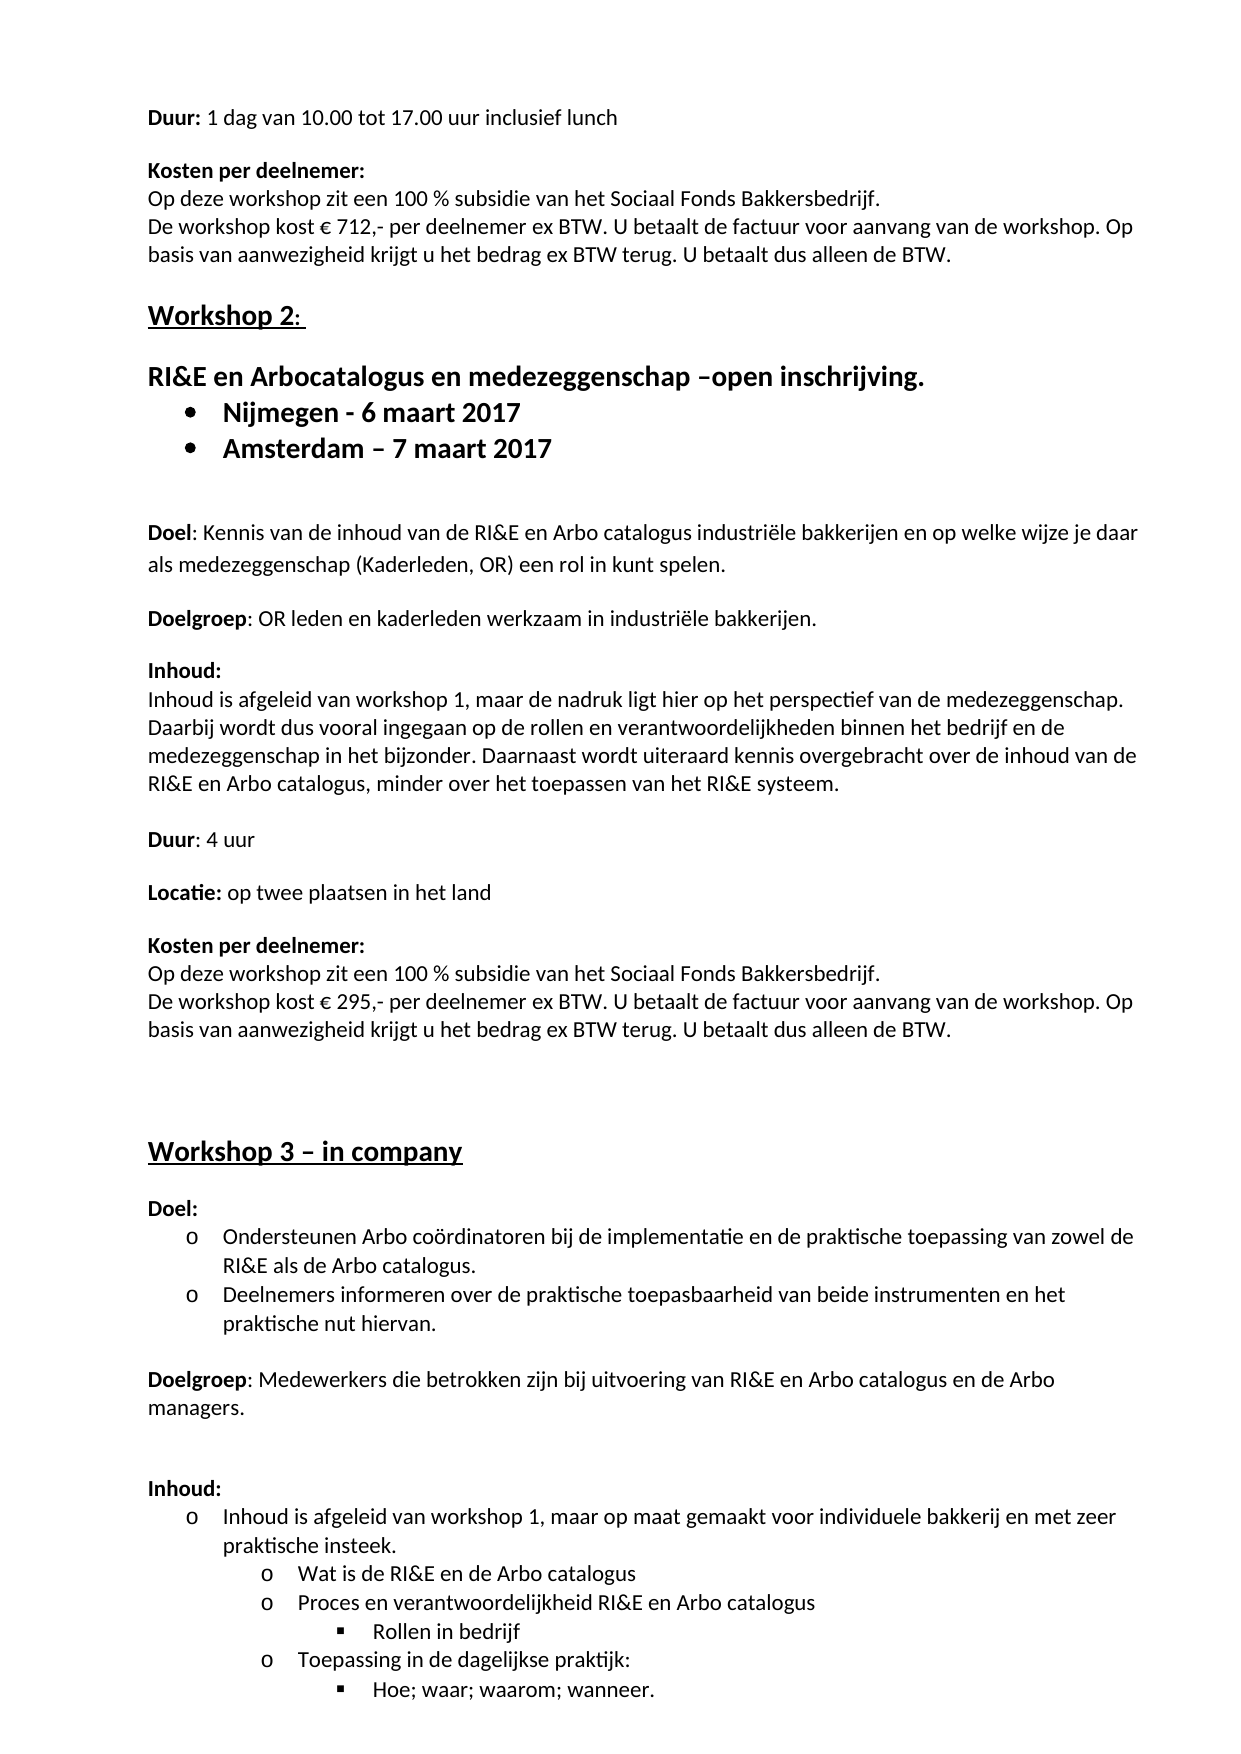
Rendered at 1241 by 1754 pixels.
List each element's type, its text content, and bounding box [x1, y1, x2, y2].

text Doelgroep: Medewerkers die betrokken zijn bij uitvoering van RI&E en Arbo catalogus en de Arbo managers. [148, 1365, 1152, 1421]
text Workshop 3 – in company [148, 1133, 1152, 1168]
list Inhoud is afgeleid van workshop 1, maar op maat gemaakt voor individuele bakkerij en met zeer praktische insteek. [185, 1502, 1152, 1559]
text De workshop kost € 712,- per deelnemer ex BTW. U betaalt de factuur voor aanvang van de workshop. Op basis van aanwezigheid krijgt u het bedrag ex BTW terug. U betaalt dus alleen de BTW. [148, 212, 1152, 268]
list Toepassing in de dagelijkse praktijk: [260, 1646, 1152, 1675]
list Wat is de RI&E en de Arbo catalogus [260, 1559, 1152, 1588]
text Doel: Kennis van de inhoud van de RI&E en Arbo catalogus industriële bakkerijen en op welke wijze je daar als medezeggenschap (Kaderleden, OR) een rol in kunt spelen. [148, 518, 1152, 579]
text Inhoud is afgeleid van workshop 1, maar de nadruk ligt hier op het perspectief van de medezeggenschap. Daarbij wordt dus vooral ingegaan op de rollen en verantwoordelijkheden binnen het bedrijf en de medezeggenschap in het bijzonder. Daarnaast wordt uiteraard kennis overgebracht over de inhoud van de RI&E en Arbo catalogus, minder over het toepassen van het RI&E systeem. [148, 685, 1152, 797]
text Inhoud: [148, 657, 1152, 685]
text Inhoud: [148, 1474, 1152, 1502]
text Locatie: op twee plaatsen in het land [148, 878, 1152, 906]
list Ondersteunen Arbo coördinatoren bij de implementatie en de praktische toepassing van zowel de RI&E als de Arbo catalogus. [185, 1222, 1152, 1280]
list Amsterdam – 7 maart 2017 [185, 430, 1152, 465]
text Doelgroep: OR leden en kaderleden werkzaam in industriële bakkerijen. [148, 604, 1152, 632]
list Proces en verantwoordelijkheid RI&E en Arbo catalogus [260, 1588, 1152, 1617]
list Rollen in bedrijf [335, 1617, 1152, 1646]
text Kosten per deelnemer: [148, 156, 1152, 184]
list Hoe; waar; waarom; wanneer. [335, 1675, 1152, 1703]
text Duur: 4 uur [148, 825, 1152, 853]
list Nijmegen - 6 maart 2017 [185, 394, 1152, 430]
text RI&E en Arbocatalogus en medezeggenschap –open inschrijving. [148, 358, 1152, 394]
text Duur: 1 dag van 10.00 tot 17.00 uur inclusief lunch [148, 103, 1152, 131]
text Workshop 2: [148, 297, 1152, 332]
text Doel: [148, 1194, 1152, 1222]
text De workshop kost € 295,- per deelnemer ex BTW. U betaalt de factuur voor aanvang van de workshop. Op basis van aanwezigheid krijgt u het bedrag ex BTW terug. U betaalt dus alleen de BTW. [148, 987, 1152, 1043]
text Op deze workshop zit een 100 % subsidie van het Sociaal Fonds Bakkersbedrijf. [148, 959, 1152, 987]
text Kosten per deelnemer: [148, 931, 1152, 959]
list Deelnemers informeren over de praktische toepasbaarheid van beide instrumenten en het praktische nut hiervan. [185, 1280, 1152, 1337]
text Op deze workshop zit een 100 % subsidie van het Sociaal Fonds Bakkersbedrijf. [148, 184, 1152, 212]
